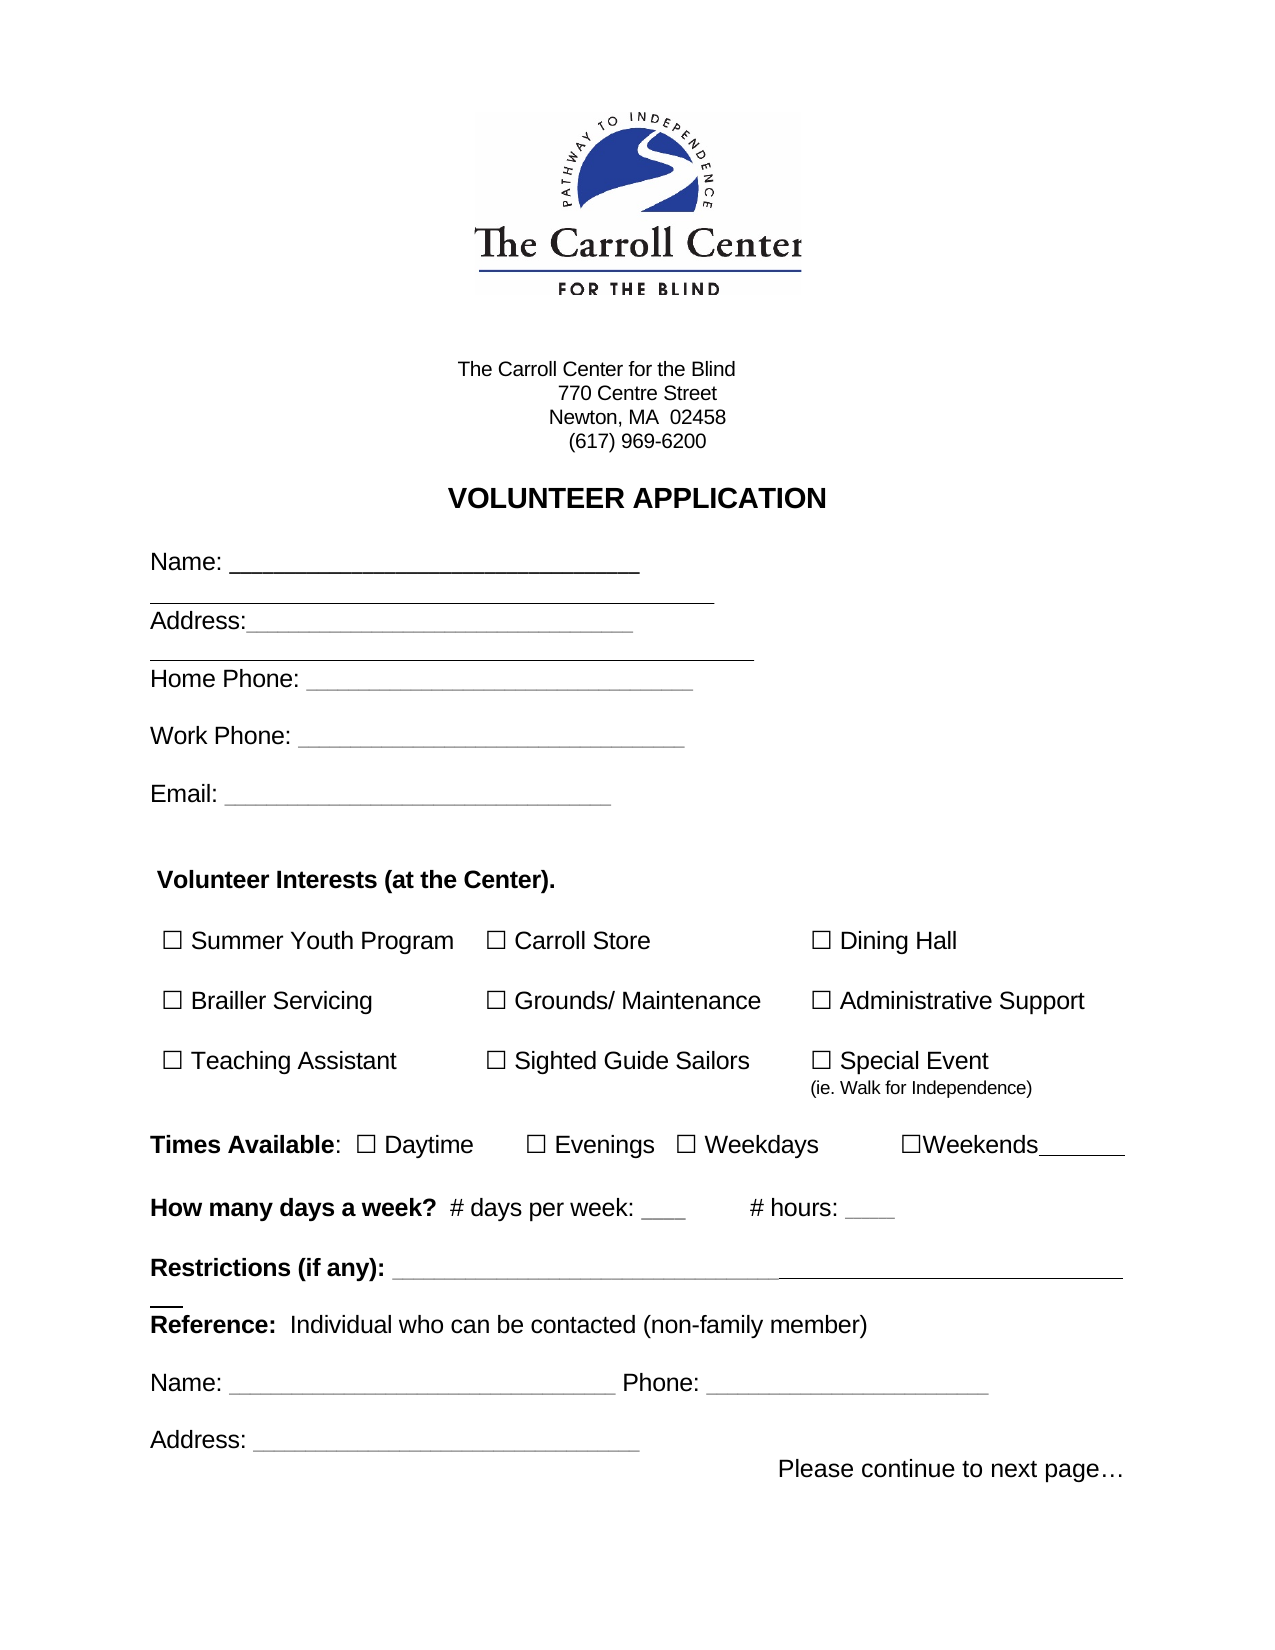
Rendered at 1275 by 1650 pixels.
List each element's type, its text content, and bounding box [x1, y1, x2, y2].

text Home Phone: [150, 664, 1125, 692]
text Please continue to next page… [150, 1454, 1125, 1482]
text Email: [150, 779, 1125, 807]
table_header Dining Hall [799, 923, 1125, 982]
text Name: [150, 543, 1125, 577]
text Restrictions (if any): [150, 1252, 1125, 1281]
text VOLUNTEER APPLICATION [150, 481, 1125, 515]
table_cell Sighted Guide Sailors [474, 1043, 799, 1098]
text The Carroll Center for the Blind [150, 357, 1125, 381]
text Name: Phone: [150, 1367, 1125, 1396]
table_cell Brailler Servicing [150, 983, 473, 1042]
table_cell Grounds/ Maintenance [474, 983, 799, 1042]
text 770 Centre Street [150, 381, 1125, 404]
text (617) 969-6200 [150, 428, 1125, 452]
table_cell Special Event (ie. Walk for Independence) [799, 1043, 1125, 1098]
text Volunteer Interests (at the Center). [150, 865, 1125, 894]
text Newton, MA 02458 [150, 404, 1125, 428]
text Work Phone: [150, 721, 1125, 750]
table_cell Teaching Assistant [150, 1043, 473, 1098]
text How many days a week? # days per week: # hours: [150, 1190, 1125, 1224]
table_header Summer Youth Program [150, 923, 473, 982]
text Reference: Individual who can be contacted (non-family member) [150, 1310, 1125, 1339]
text Times Available: Daytime Evenings Weekdays Weekends [150, 1127, 1125, 1161]
table_header Carroll Store [474, 923, 799, 982]
text Address: [150, 1425, 1125, 1454]
table_cell Administrative Support [799, 983, 1125, 1042]
picture [473, 112, 802, 294]
text Address: [150, 606, 1125, 635]
